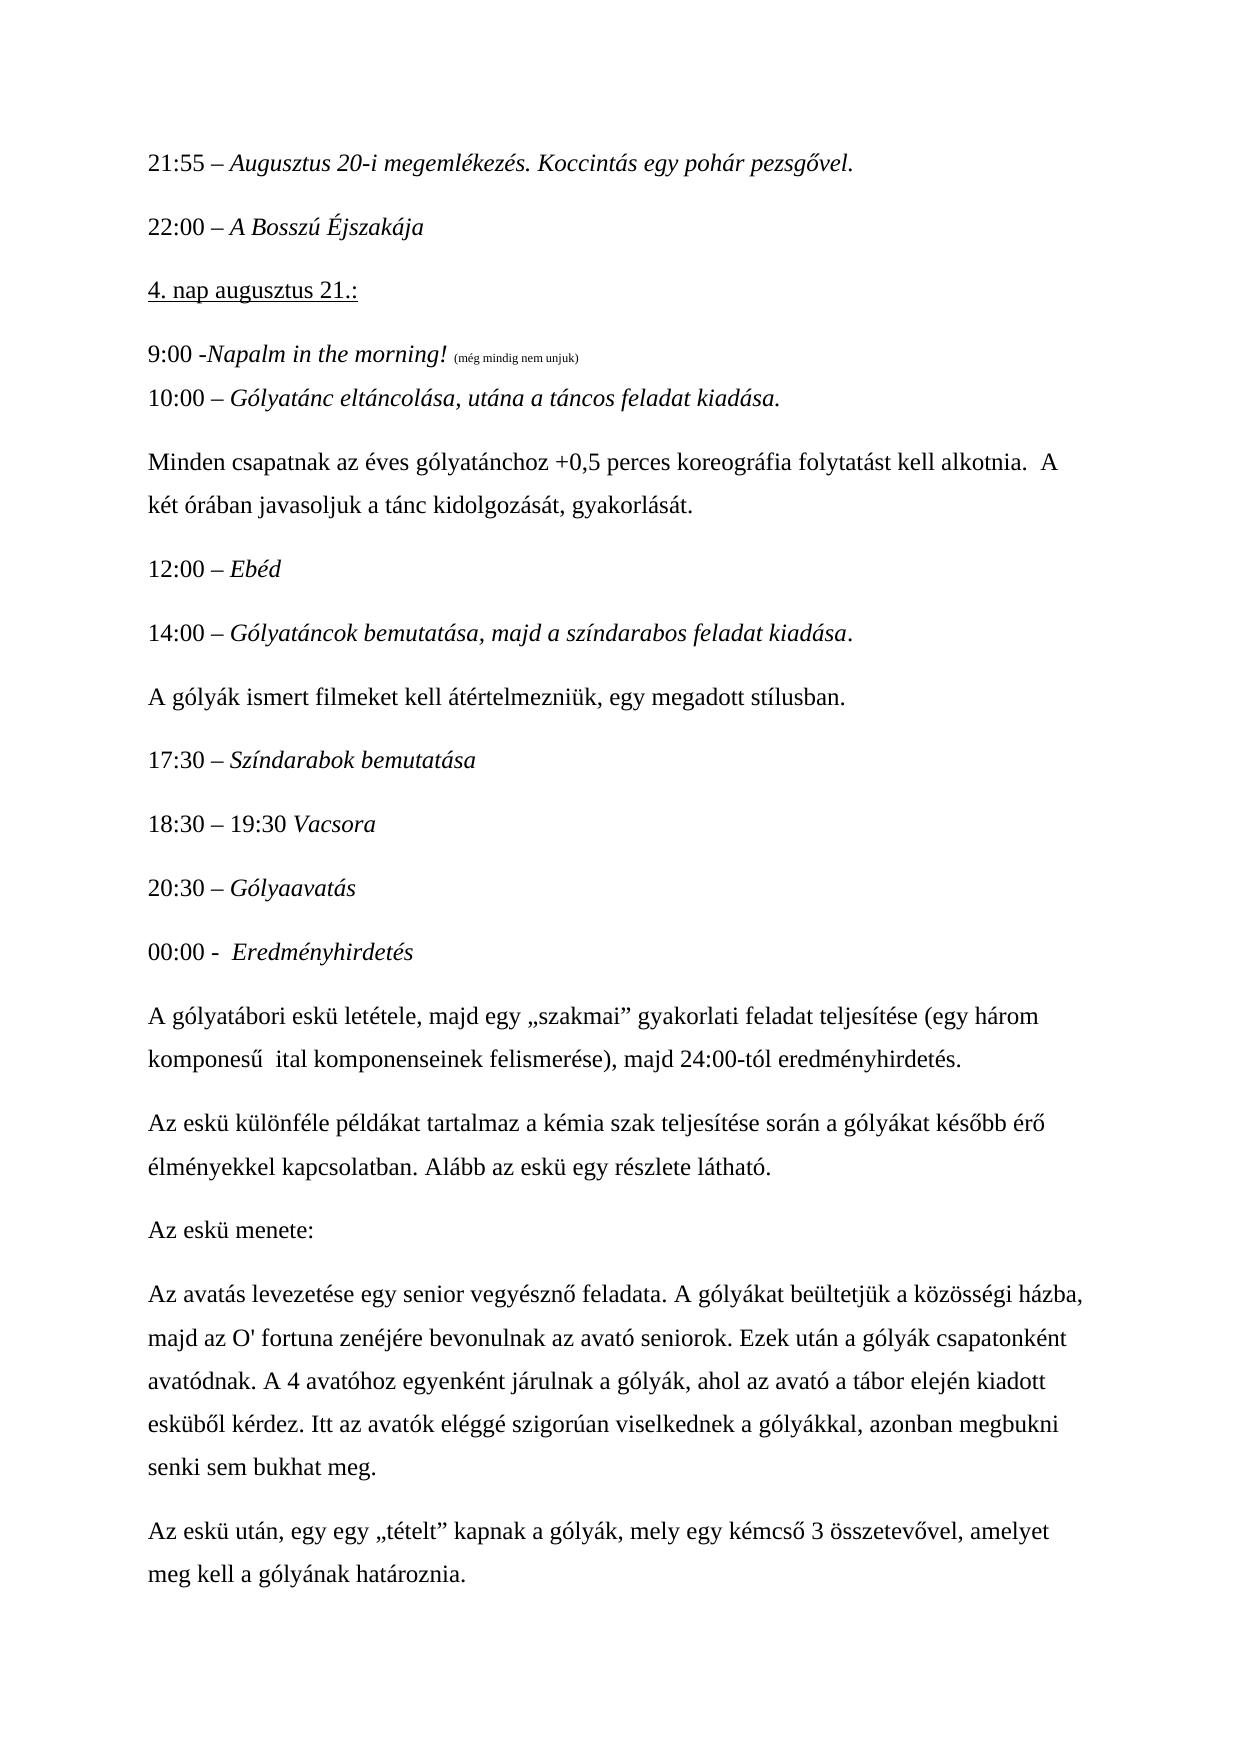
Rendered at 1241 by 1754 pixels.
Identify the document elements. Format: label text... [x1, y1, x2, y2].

text 21:55 – Augusztus 20-i megemlékezés. Koccintás egy pohár pezsgővel. [148, 148, 1093, 176]
text A gólyatábori eskü letétele, majd egy „szakmai” gyakorlati feladat teljesítése (egy három komponesű ital komponenseinek felismerése), majd 24:00-tól eredményhirdetés. [148, 1001, 1093, 1073]
text 4. nap augusztus 21.: [148, 276, 1093, 304]
text 9:00 -Napalm in the morning! (még mindig nem unjuk) 10:00 – Gólyatánc eltáncolása, utána a táncos feladat kiadása. [148, 339, 1093, 411]
text 17:30 – Színdarabok bemutatása [148, 746, 1093, 774]
text Az eskü után, egy egy „tételt” kapnak a gólyák, mely egy kémcső 3 összetevővel, amelyet meg kell a gólyának határoznia. [148, 1516, 1093, 1588]
text 00:00 - Eredményhirdetés [148, 937, 1093, 966]
text 20:30 – Gólyaavatás [148, 873, 1093, 902]
text Minden csapatnak az éves gólyatánchoz +0,5 perces koreográfia folytatást kell alkotnia. A két órában javasoljuk a tánc kidolgozását, gyakorlását. [148, 447, 1093, 518]
text Az eskü különféle példákat tartalmaz a kémia szak teljesítése során a gólyákat később érő élményekkel kapcsolatban. Alább az eskü egy részlete látható. [148, 1108, 1093, 1180]
text Az eskü menete: [148, 1216, 1093, 1244]
text Az avatás levezetése egy senior vegyésznő feladata. A gólyákat beültetjük a közösségi házba, majd az O' fortuna zenéjére bevonulnak az avató seniorok. Ezek után a gólyák csapatonként avatódnak. A 4 avatóhoz egyenként járulnak a gólyák, ahol az avató a tábor elején kiadott esküből kérdez. Itt az avatók eléggé szigorúan viselkednek a gólyákkal, azonban megbukni senki sem bukhat meg. [148, 1279, 1093, 1481]
text 12:00 – Ebéd [148, 554, 1093, 582]
text 22:00 – A Bosszú Éjszakája [148, 212, 1093, 240]
text 14:00 – Gólyatáncok bemutatása, majd a színdarabos feladat kiadása. [148, 618, 1093, 646]
text 18:30 – 19:30 Vacsora [148, 809, 1093, 838]
text A gólyák ismert filmeket kell átértelmezniük, egy megadott stílusban. [148, 682, 1093, 710]
